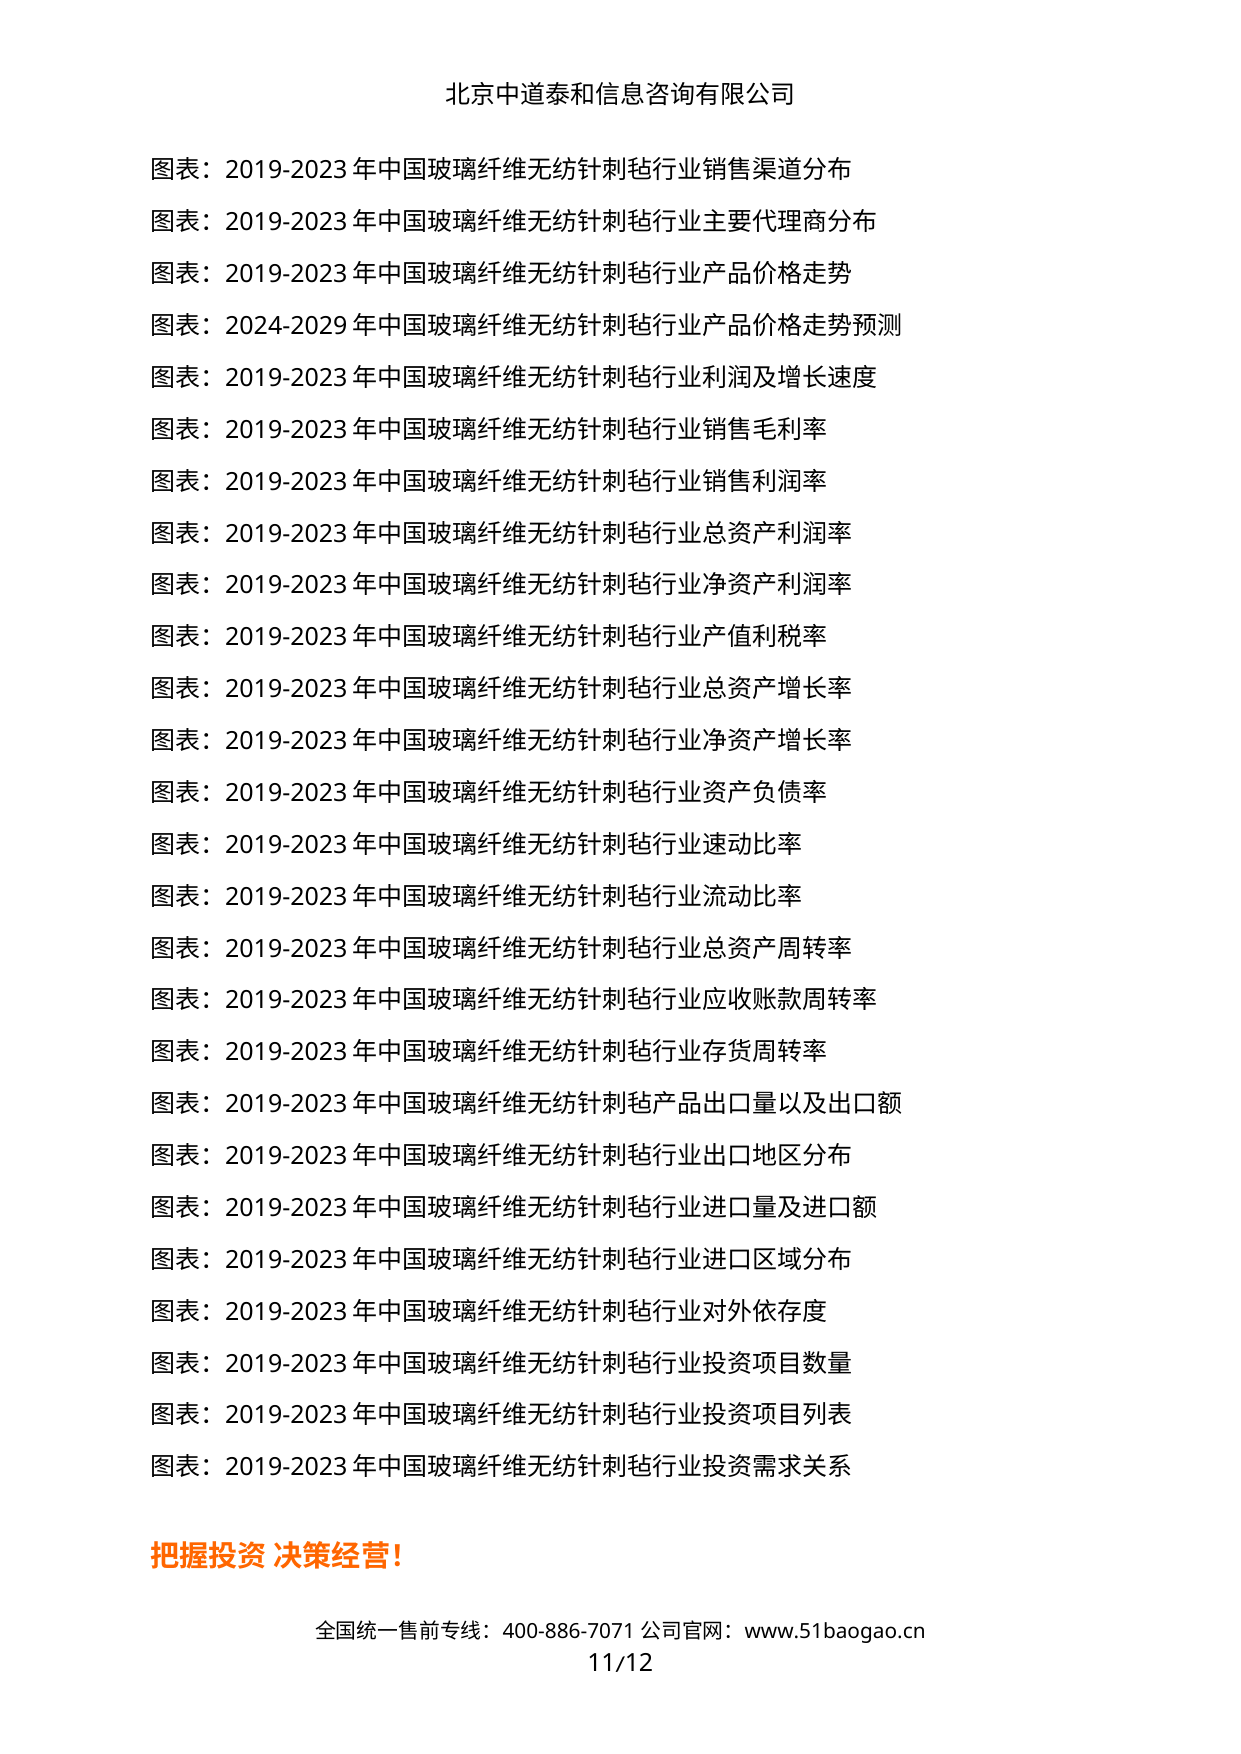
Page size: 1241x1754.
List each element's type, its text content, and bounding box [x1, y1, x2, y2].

text 图表：2019-2023年中国玻璃纤维无纺针刺毡行业投资项目数量 [150, 1343, 1090, 1379]
text 图表：2019-2023年中国玻璃纤维无纺针刺毡行业总资产周转率 [150, 928, 1090, 964]
text 图表：2019-2023年中国玻璃纤维无纺针刺毡行业出口地区分布 [150, 1136, 1090, 1172]
text 图表：2019-2023年中国玻璃纤维无纺针刺毡行业速动比率 [150, 824, 1090, 861]
text 图表：2019-2023年中国玻璃纤维无纺针刺毡行业主要代理商分布 [150, 202, 1090, 238]
text 图表：2019-2023年中国玻璃纤维无纺针刺毡行业销售毛利率 [150, 409, 1090, 446]
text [150, 1499, 1090, 1575]
text 图表：2019-2023年中国玻璃纤维无纺针刺毡行业总资产增长率 [150, 669, 1090, 705]
text 图表：2019-2023年中国玻璃纤维无纺针刺毡行业产品价格走势 [150, 254, 1090, 290]
text 图表：2019-2023年中国玻璃纤维无纺针刺毡行业净资产增长率 [150, 721, 1090, 757]
text 图表：2019-2023年中国玻璃纤维无纺针刺毡行业总资产利润率 [150, 513, 1090, 549]
text 图表：2019-2023年中国玻璃纤维无纺针刺毡行业投资项目列表 [150, 1395, 1090, 1431]
text 图表：2019-2023年中国玻璃纤维无纺针刺毡行业销售利润率 [150, 461, 1090, 497]
text 图表：2019-2023年中国玻璃纤维无纺针刺毡行业销售渠道分布 [150, 150, 1090, 186]
text 图表：2024-2029年中国玻璃纤维无纺针刺毡行业产品价格走势预测 [150, 306, 1090, 342]
text 图表：2019-2023年中国玻璃纤维无纺针刺毡行业进口区域分布 [150, 1239, 1090, 1276]
text 图表：2019-2023年中国玻璃纤维无纺针刺毡行业进口量及进口额 [150, 1187, 1090, 1224]
text 图表：2019-2023年中国玻璃纤维无纺针刺毡行业存货周转率 [150, 1032, 1090, 1068]
text 图表：2019-2023年中国玻璃纤维无纺针刺毡行业应收账款周转率 [150, 980, 1090, 1016]
text 图表：2019-2023年中国玻璃纤维无纺针刺毡产品出口量以及出口额 [150, 1084, 1090, 1120]
text 图表：2019-2023年中国玻璃纤维无纺针刺毡行业产值利税率 [150, 617, 1090, 653]
text 图表：2019-2023年中国玻璃纤维无纺针刺毡行业投资需求关系 [150, 1447, 1090, 1483]
text 图表：2019-2023年中国玻璃纤维无纺针刺毡行业流动比率 [150, 876, 1090, 912]
text 图表：2019-2023年中国玻璃纤维无纺针刺毡行业利润及增长速度 [150, 357, 1090, 394]
text 图表：2019-2023年中国玻璃纤维无纺针刺毡行业对外依存度 [150, 1291, 1090, 1327]
text 图表：2019-2023年中国玻璃纤维无纺针刺毡行业净资产利润率 [150, 565, 1090, 601]
text 图表：2019-2023年中国玻璃纤维无纺针刺毡行业资产负债率 [150, 772, 1090, 809]
